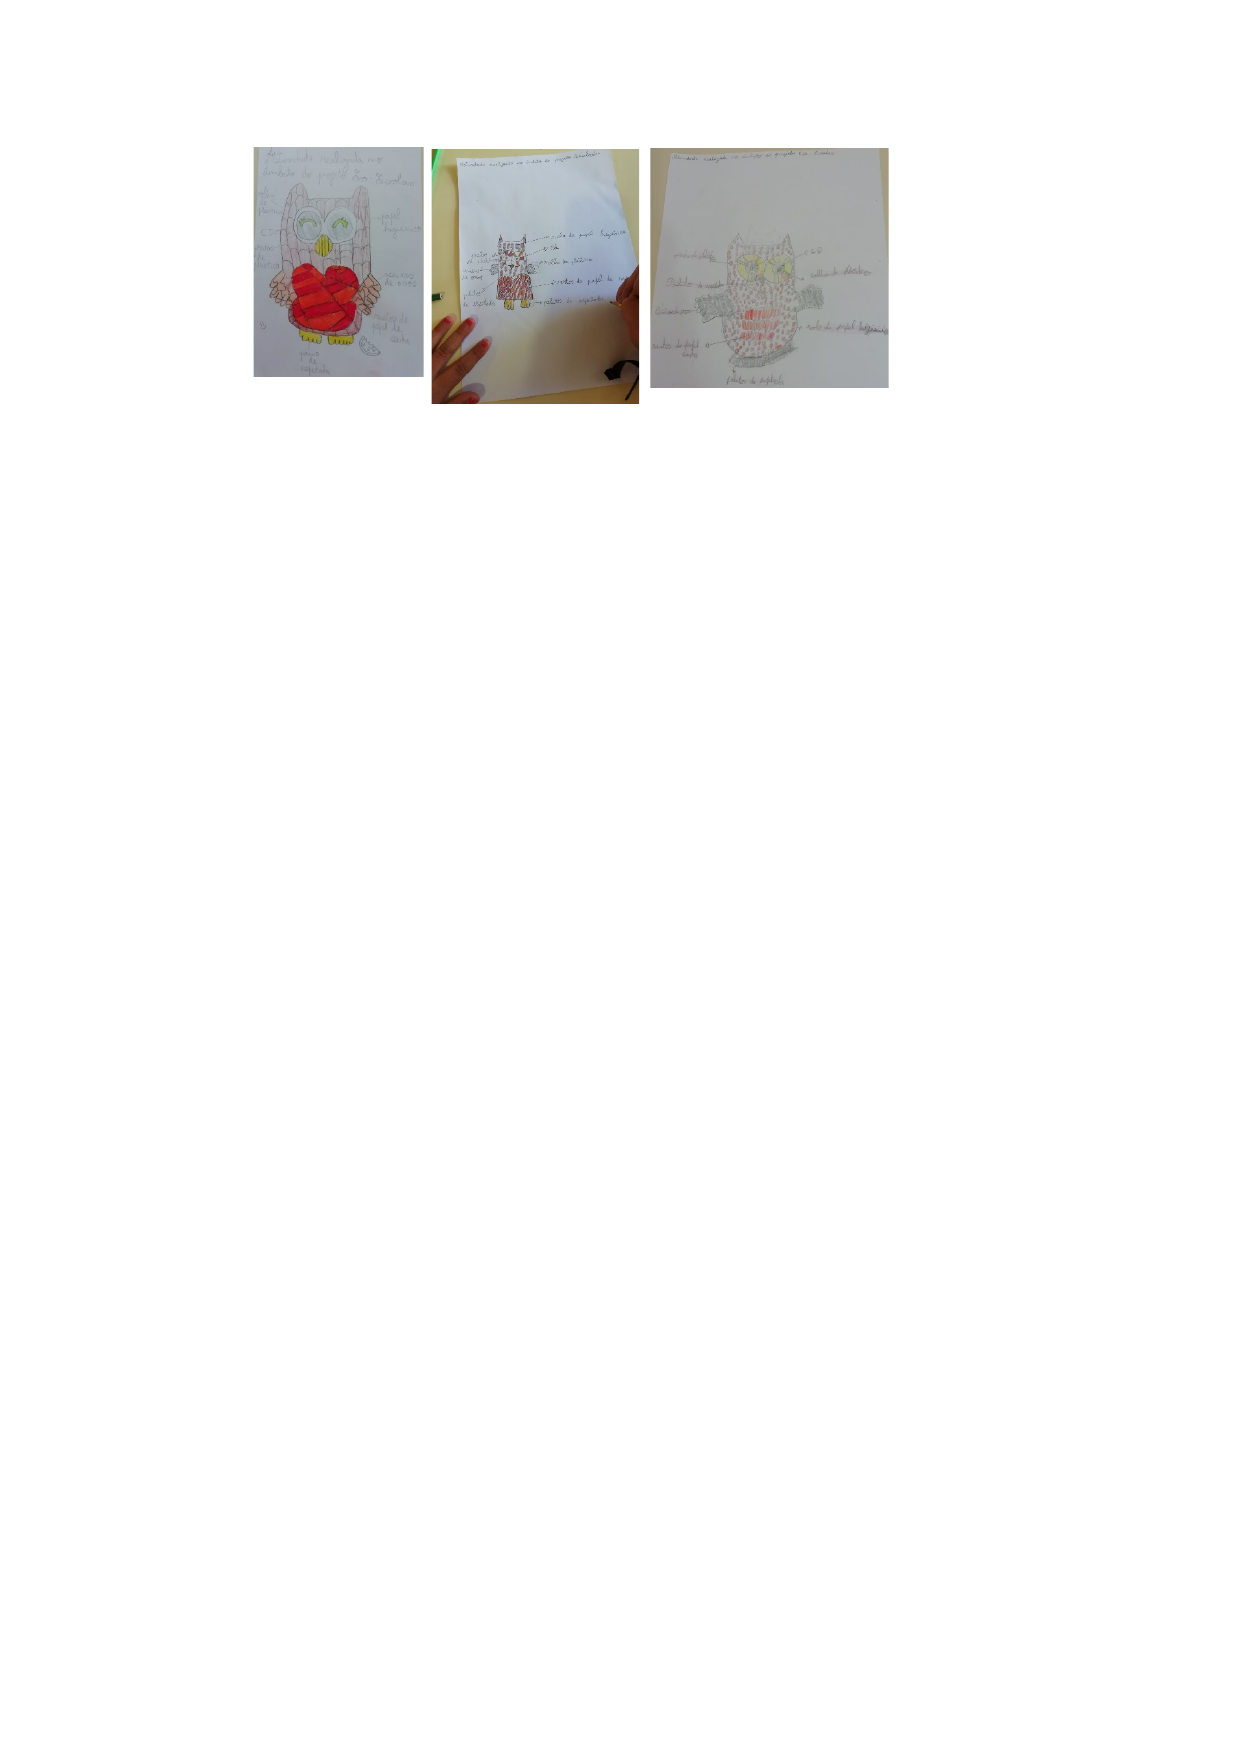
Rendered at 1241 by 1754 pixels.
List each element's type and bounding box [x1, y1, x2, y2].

picture [253, 147, 424, 377]
picture [650, 148, 889, 388]
picture [431, 149, 640, 404]
